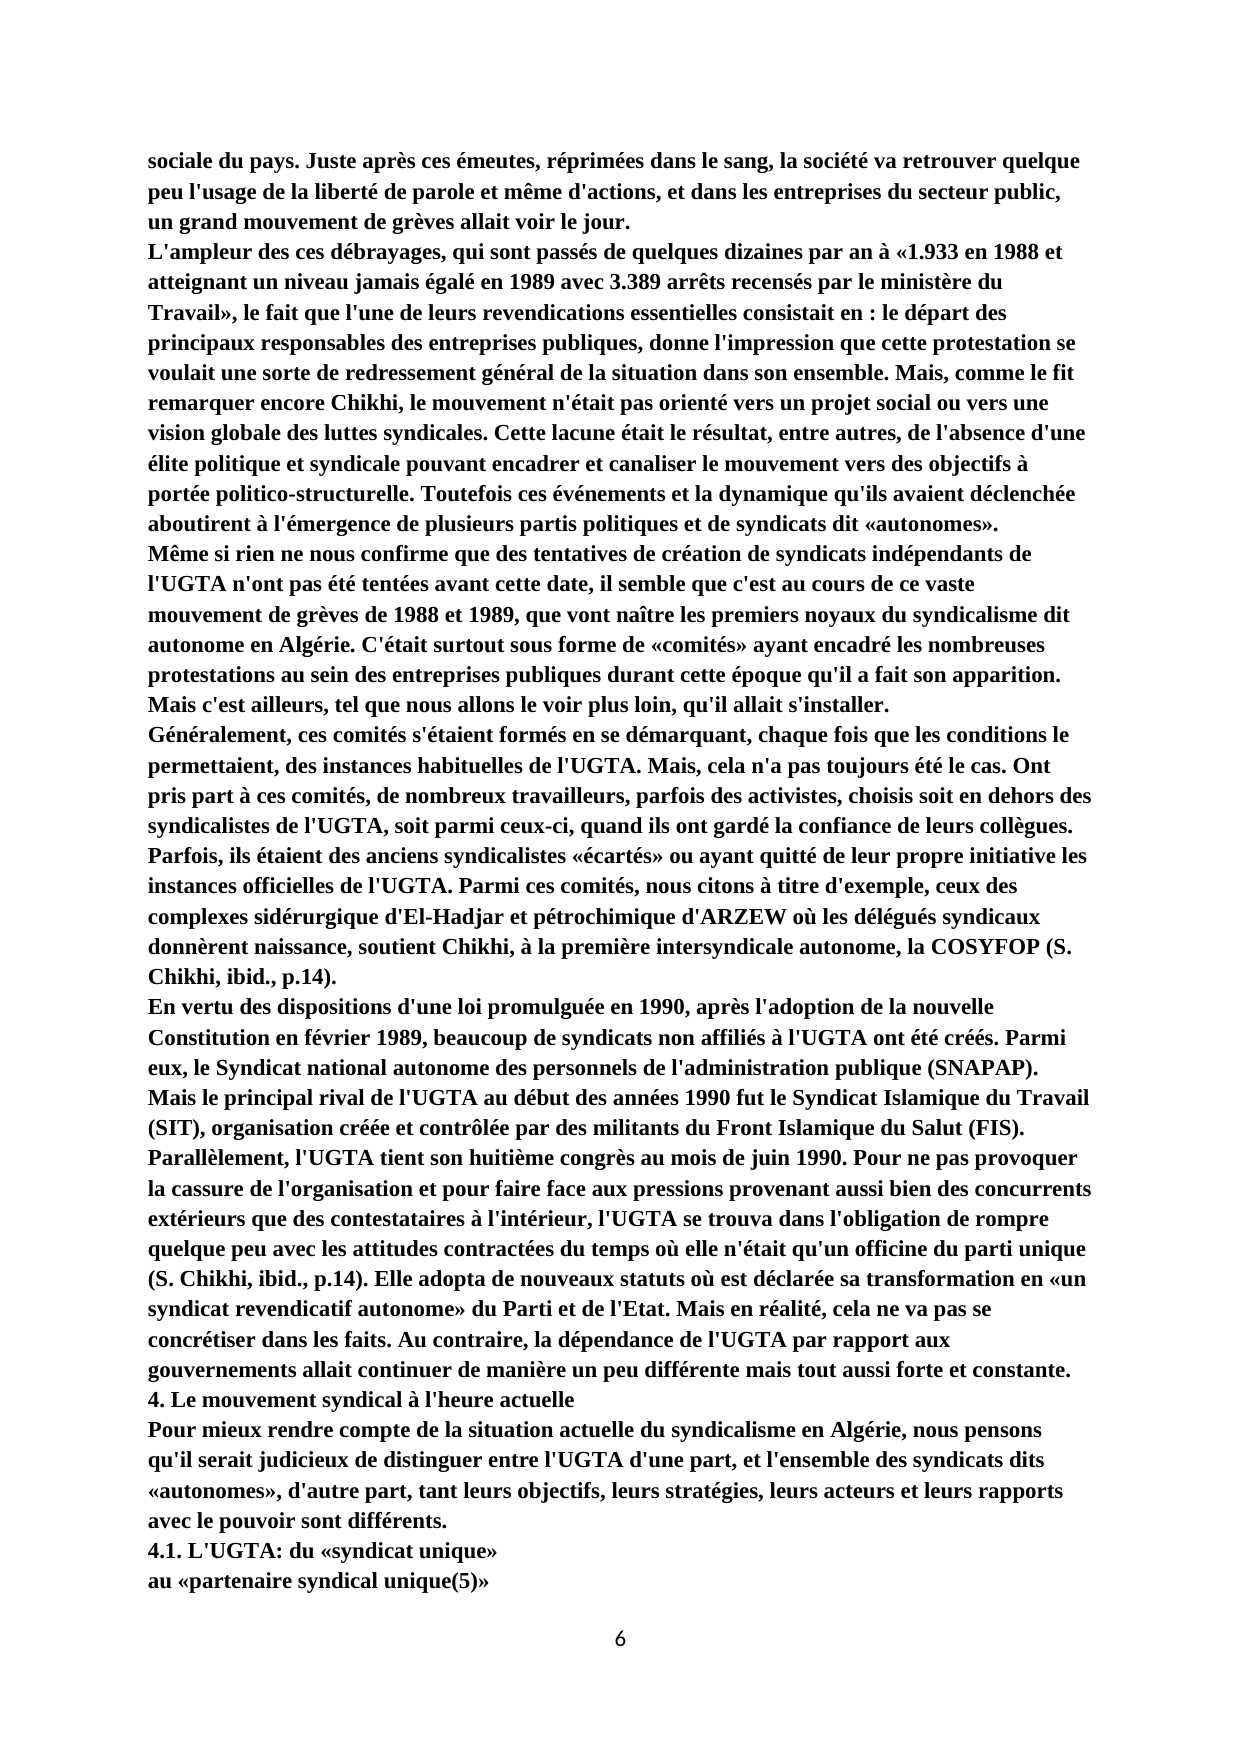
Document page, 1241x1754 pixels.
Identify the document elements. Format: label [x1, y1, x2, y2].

text [148, 148, 1093, 1594]
